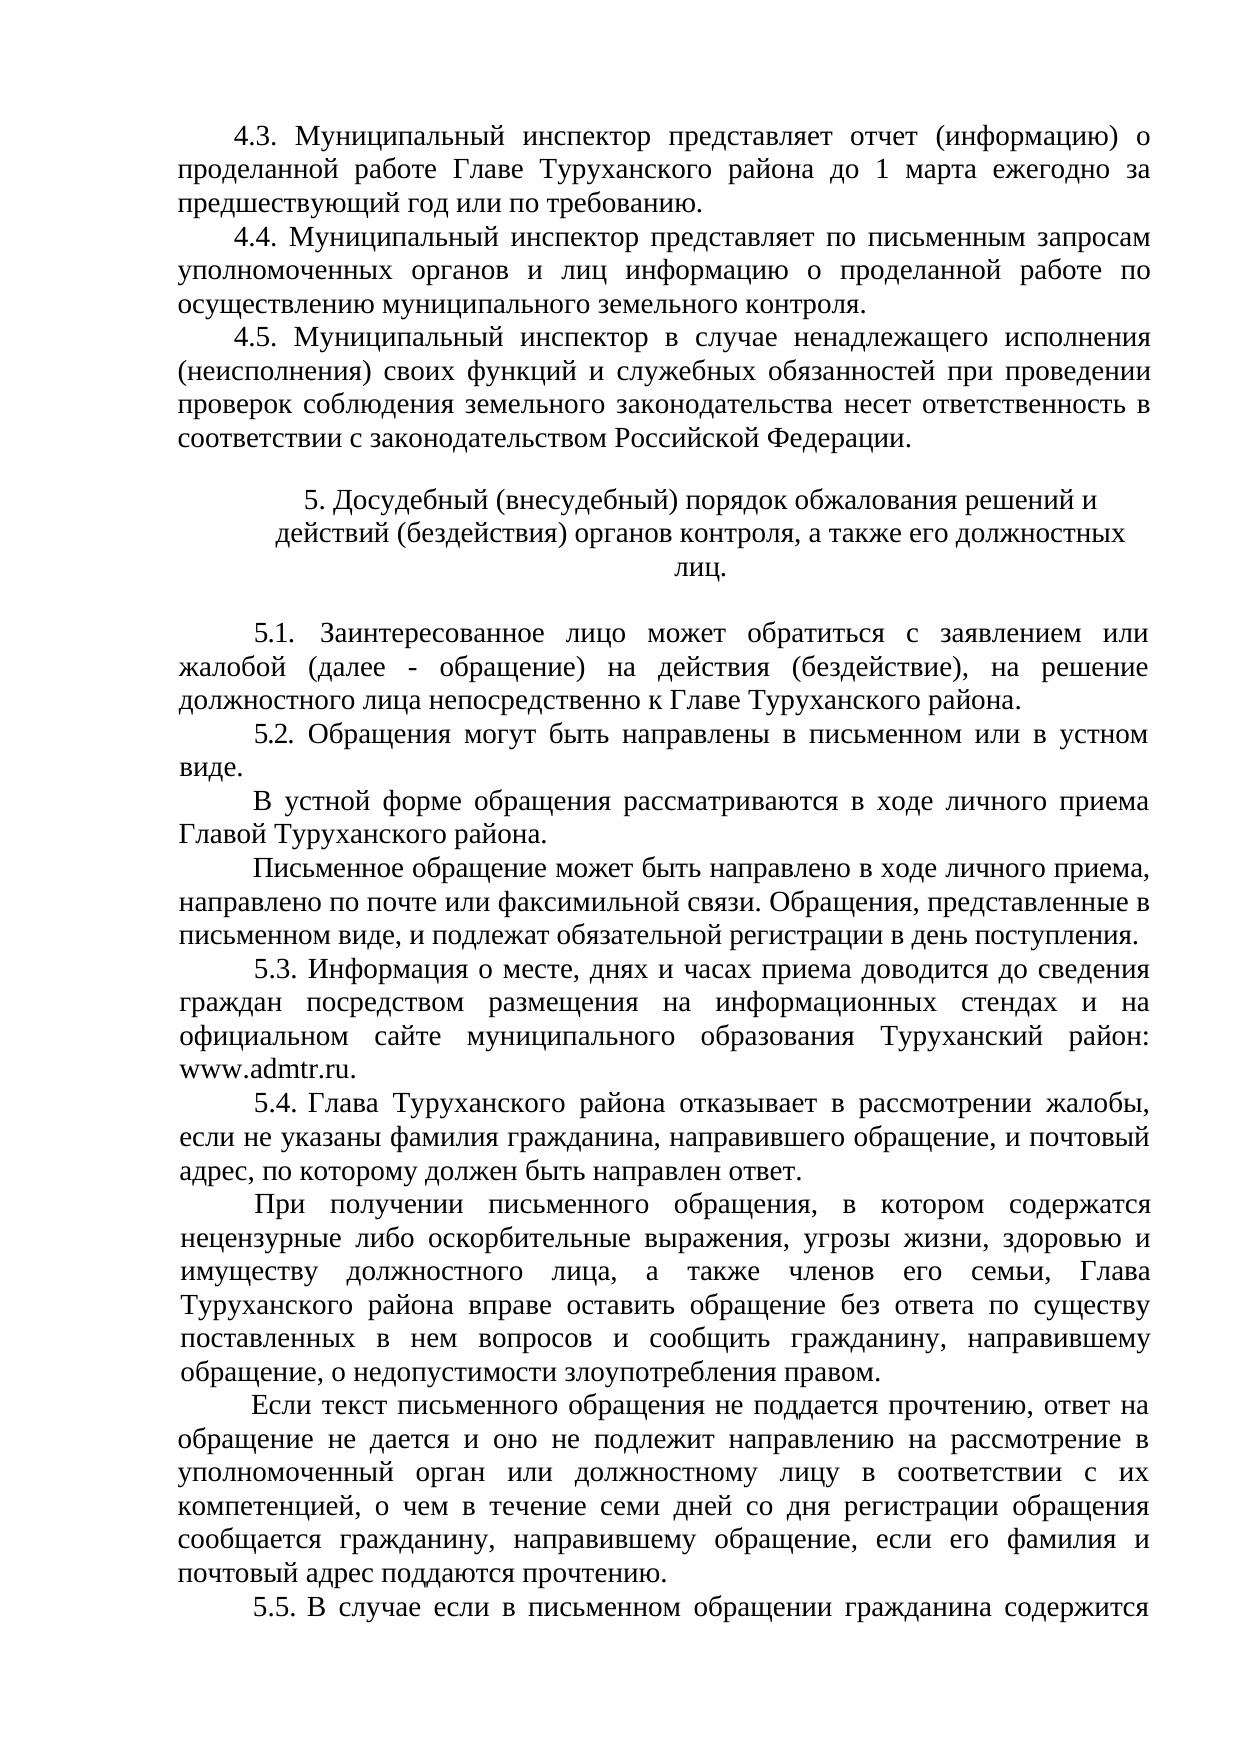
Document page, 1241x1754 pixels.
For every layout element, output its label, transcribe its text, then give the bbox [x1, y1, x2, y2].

text Если текст письменного обращения не поддается прочтению, ответ на обращение не дается и оно не подлежит направлению на рассмотрение в уполномоченный орган или должностному лицу в соответствии с их компетенцией, о чем в течение семи дней со дня регистрации обращения сообщается гражданину, направившему обращение, если его фамилия и почтовый адрес поддаются прочтению. [177, 1388, 1150, 1589]
text 5.2. Обращения могут быть направлены в письменном или в устном виде. [179, 717, 1150, 784]
text 4.4. Муниципальный инспектор представляет по письменным запросам уполномоченных органов и лиц информацию о проделанной работе по осуществлению муниципального земельного контроля. [177, 219, 1152, 319]
list Глава Туруханского района отказывает в рассмотрении жалобы, если не указаны фамилия гражданина, направившего обращение, и почтовый адрес, по которому должен быть направлен ответ. [179, 1086, 1151, 1187]
text 5.1. Заинтересованное лицо может обратиться с заявлением или жалобой (далее - обращение) на действия (бездействие), на решение должностного лица непосредственно к Главе Туруханского района. [179, 616, 1149, 717]
text 5. Досудебный (внесудебный) порядок обжалования решений и действий (бездействия) органов контроля, а также его должностных лиц. [250, 482, 1152, 583]
text В устной форме обращения рассматриваются в ходе личного приема Главой Туруханского района. [178, 784, 1151, 851]
text При получении письменного обращения, в котором содержатся нецензурные либо оскорбительные выражения, угрозы жизни, здоровью и имуществу должностного лица, а также членов его семьи, Глава Туруханского района вправе оставить обращение без ответа по существу поставленных в нем вопросов и сообщить гражданину, направившему обращение, о недопустимости злоупотребления правом. [180, 1187, 1152, 1388]
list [178, 1589, 1150, 1623]
text 4.3. Муниципальный инспектор представляет отчет (информацию) о проделанной работе Главе Туруханского района до 1 марта ежегодно за предшествующий год или по требованию. [177, 118, 1152, 219]
text 4.5. Муниципальный инспектор в случае ненадлежащего исполнения (неисполнения) своих функций и служебных обязанностей при проведении проверок соблюдения земельного законодательства несет ответственность в соответствии с законодательством Российской Федерации. [177, 319, 1152, 453]
text Письменное обращение может быть направлено в ходе личного приема, направлено по почте или факсимильной связи. Обращения, представленные в письменном виде, и подлежат обязательной регистрации в день поступления. [179, 851, 1151, 951]
list Информация о месте, днях и часах приема доводится до сведения граждан посредством размещения на информационных стендах и на официальном сайте муниципального образования Туруханский район: www.admtr.ru. [179, 951, 1151, 1086]
